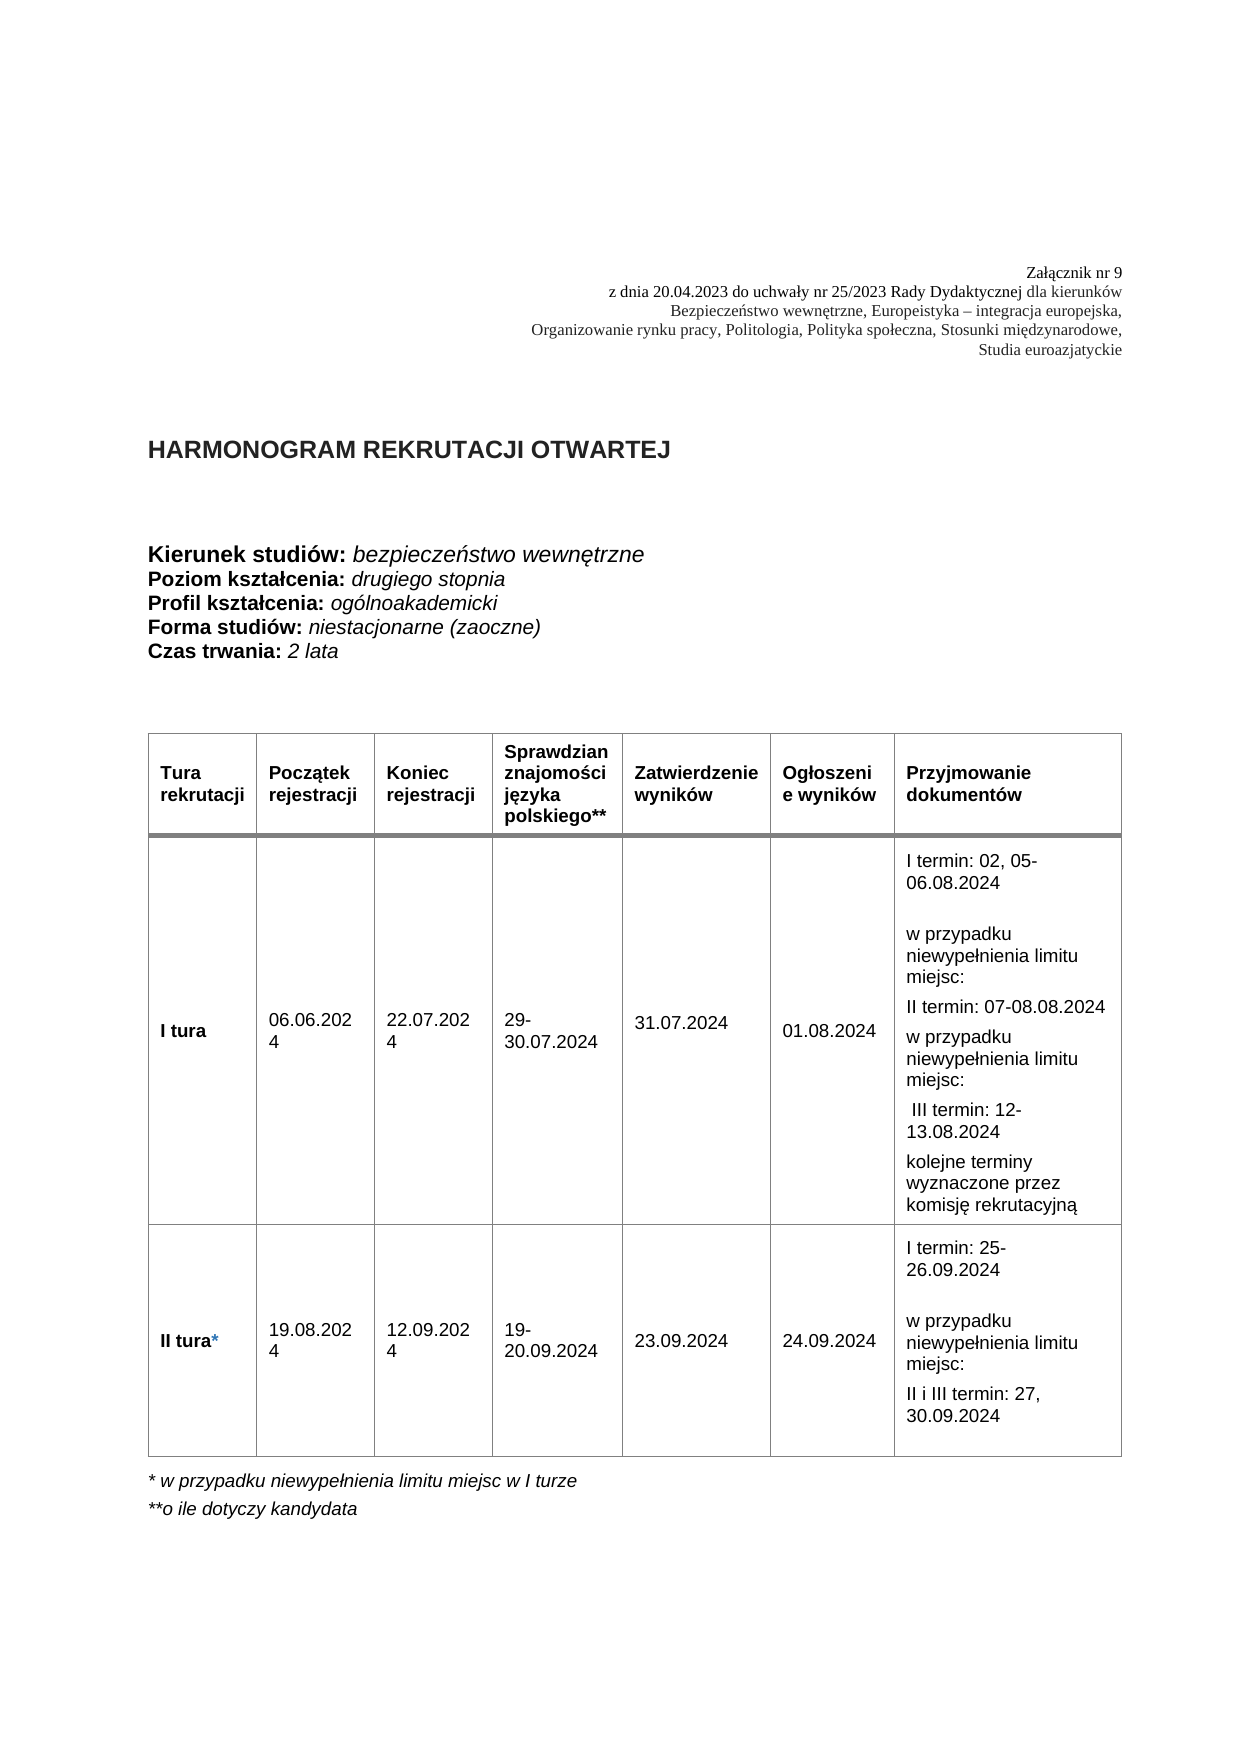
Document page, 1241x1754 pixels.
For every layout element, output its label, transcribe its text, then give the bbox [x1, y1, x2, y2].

text Forma studiów: niestacjonarne (zaoczne) [148, 615, 1139, 639]
text Profil kształcenia: ogólnoakademicki [148, 591, 1122, 615]
table_cell 29-30.07.2024 [493, 838, 622, 1223]
table_header Koniec rejestracji [375, 734, 492, 833]
text Załącznik nr 9 [148, 263, 1122, 282]
table_cell 12.09.2024 [375, 1225, 492, 1456]
text z dnia 20.04.2023 do uchwały nr 25/2023 Rady Dydaktycznej dla kierunków [148, 282, 1122, 301]
table_cell 24.09.2024 [771, 1225, 894, 1456]
table_cell 31.07.2024 [623, 838, 770, 1223]
table_header Zatwierdzenie wyników [623, 734, 770, 833]
text Poziom kształcenia: drugiego stopnia [148, 567, 1122, 591]
text Organizowanie rynku pracy, Politologia, Polityka społeczna, Stosunki międzynarodowe, [443, 320, 1122, 339]
table_header Tura rekrutacji [149, 734, 256, 833]
table_cell II tura* [149, 1225, 256, 1456]
table_cell I termin: 02, 05-06.08.2024 w przypadku niewypełnienia limitu miejsc: II termin: 07-08.08.2024 w przypadku niewypełnienia limitu miejsc: III termin: 12-13.08.2024 kolejne terminy wyznaczone przez komisję rekrutacyjną [895, 838, 1121, 1223]
table_cell I termin: 25-26.09.2024 w przypadku niewypełnienia limitu miejsc: II i III termin: 27, 30.09.2024 [895, 1225, 1121, 1456]
text HARMONOGRAM REKRUTACJI OTWARTEJ [148, 435, 1122, 464]
table_cell 22.07.2024 [375, 838, 492, 1223]
text Czas trwania: 2 lata [148, 639, 1122, 663]
table_header Początek rejestracji [257, 734, 374, 833]
text **o ile dotyczy kandydata [148, 1497, 1122, 1519]
table_cell I tura [149, 838, 256, 1223]
text Kierunek studiów: bezpieczeństwo wewnętrzne [148, 541, 1122, 567]
text * w przypadku niewypełnienia limitu miejsc w I turze [148, 1470, 1122, 1491]
table_cell 01.08.2024 [771, 838, 894, 1223]
table_cell 23.09.2024 [623, 1225, 770, 1456]
table_header Ogłoszenie wyników [771, 734, 894, 833]
text Bezpieczeństwo wewnętrzne, Europeistyka – integracja europejska, [148, 301, 1122, 320]
table_header Sprawdzian znajomości języka polskiego** [493, 734, 622, 833]
table_cell 06.06.2024 [257, 838, 374, 1223]
table_cell 19-20.09.2024 [493, 1225, 622, 1456]
table_cell 19.08.2024 [257, 1225, 374, 1456]
text Studia euroazjatyckie [516, 339, 1122, 358]
table_header Przyjmowanie dokumentów [895, 734, 1121, 833]
